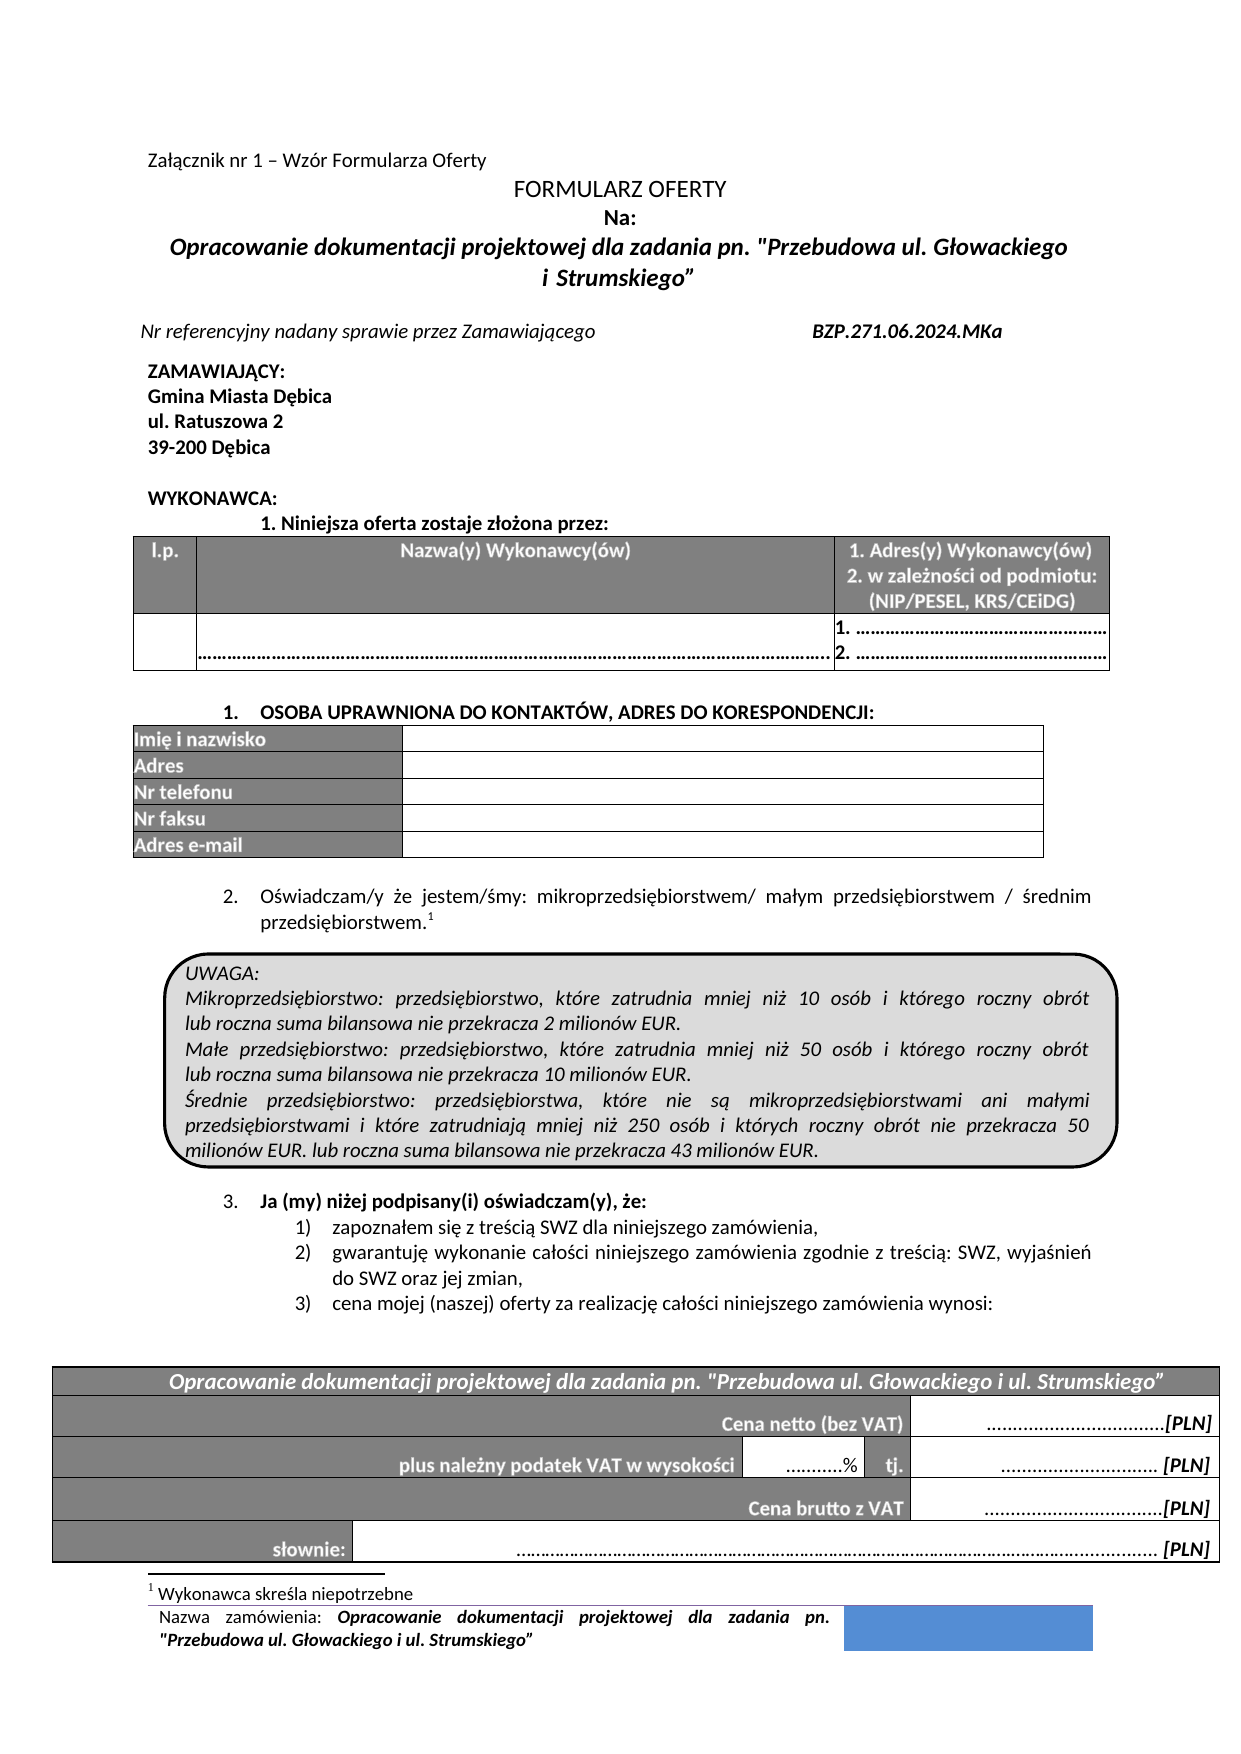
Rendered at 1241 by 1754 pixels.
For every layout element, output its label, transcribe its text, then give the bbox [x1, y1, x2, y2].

text WYKONAWCA: [148, 485, 1093, 510]
table_cell Nr telefonu [134, 779, 402, 804]
table_cell Adres e-mail [134, 832, 402, 857]
text FORMULARZ OFERTY [148, 173, 1093, 203]
text Na: [148, 203, 1093, 232]
table_cell [403, 752, 1043, 778]
table_cell słownie: [53, 1521, 352, 1561]
text Opracowanie dokumentacji projektowej dla zadania pn. "Przebudowa ul. Głowackiego i Strumskiego” [148, 232, 1093, 293]
table_cell ..................................[PLN] [911, 1478, 1219, 1520]
table_cell plus należny podatek VAT w wysokości [53, 1437, 742, 1477]
list Mikroprzedsiębiorstwo: przedsiębiorstwo, które zatrudnia mniej niż 10 osób i którego roczny obrót lub roczna suma bilansowa nie przekracza 2 milionów EUR. [185, 985, 1093, 1036]
table_cell [403, 832, 1043, 857]
table_cell ………………………………………………………………………………………….…………................. [PLN] [353, 1521, 1219, 1561]
list UWAGA: [185, 960, 1093, 985]
table_cell Cena netto (bez VAT) [53, 1396, 910, 1436]
list Średnie przedsiębiorstwo: przedsiębiorstwa, które nie są mikroprzedsiębiorstwami ani małymi przedsiębiorstwami i które zatrudniają mniej niż 250 osób i których roczny obrót nie przekracza 50 milionów EUR. lub roczna suma bilansowa nie przekracza 43 milionów EUR. [185, 1087, 1093, 1163]
table_header Imię i nazwisko [134, 726, 402, 751]
list Ja (my) niżej podpisany(i) oświadczam(y), że: [223, 1188, 1093, 1214]
table_header l.p. [134, 537, 196, 613]
table_cell Adres [134, 752, 402, 778]
table_cell [403, 779, 1043, 804]
table_header BZP.271.06.2024.MKa [812, 293, 1085, 343]
list zapoznałem się z treścią SWZ dla niniejszego zamówienia, [294, 1214, 1093, 1239]
table_cell ..................................[PLN] [911, 1396, 1219, 1436]
list Oświadczam/y że jestem/śmy: mikroprzedsiębiorstwem/ małym przedsiębiorstwem / średnim przedsiębiorstwem. [223, 883, 1093, 934]
text Załącznik nr 1 – Wzór Formularza Oferty [148, 148, 1093, 173]
table_cell [403, 805, 1043, 831]
table_cell Cena brutto z VAT [53, 1478, 910, 1520]
table_cell 1. …………………………………………… 2. …………………………………………… [835, 614, 1109, 669]
table_header Opracowanie dokumentacji projektowej dla zadania pn. "Przebudowa ul. Głowackiego i ul. Strumskiego” [53, 1368, 1219, 1395]
text 1. Niniejsza oferta zostaje złożona przez: [260, 510, 1093, 536]
text Gmina Miasta Dębica [148, 383, 1093, 409]
text 39-200 Dębica [148, 434, 1093, 459]
table_cell …........% [743, 1437, 864, 1477]
table_header [403, 726, 1043, 751]
list OSOBA UPRAWNIONA DO KONTAKTÓW, ADRES DO KORESPONDENCJI: [223, 699, 1093, 725]
table_cell Nr faksu [134, 805, 402, 831]
table_header Nazwa(y) Wykonawcy(ów) [197, 537, 834, 613]
list gwarantuję wykonanie całości niniejszego zamówienia zgodnie z treścią: SWZ, wyjaśnień do SWZ oraz jej zmian, [294, 1239, 1093, 1290]
text ZAMAWIAJĄCY: [148, 358, 1093, 383]
table_header 1. Adres(y) Wykonawcy(ów) 2. w zależności od podmiotu: (NIP/PESEL, KRS/CEiDG) [835, 537, 1109, 613]
table_cell ……………………………………………………………………………………………………………….. [197, 614, 834, 669]
table_cell tj. [865, 1437, 910, 1477]
table_cell .............................. [PLN] [911, 1437, 1219, 1477]
table_header Nr referencyjny nadany sprawie przez Zamawiającego [140, 293, 812, 343]
text ul. Ratuszowa 2 [148, 409, 1093, 434]
table_cell [134, 614, 196, 669]
list cena mojej (naszej) oferty za realizację całości niniejszego zamówienia wynosi: [294, 1290, 1093, 1316]
list Małe przedsiębiorstwo: przedsiębiorstwo, które zatrudnia mniej niż 50 osób i którego roczny obrót lub roczna suma bilansowa nie przekracza 10 milionów EUR. [185, 1036, 1093, 1087]
